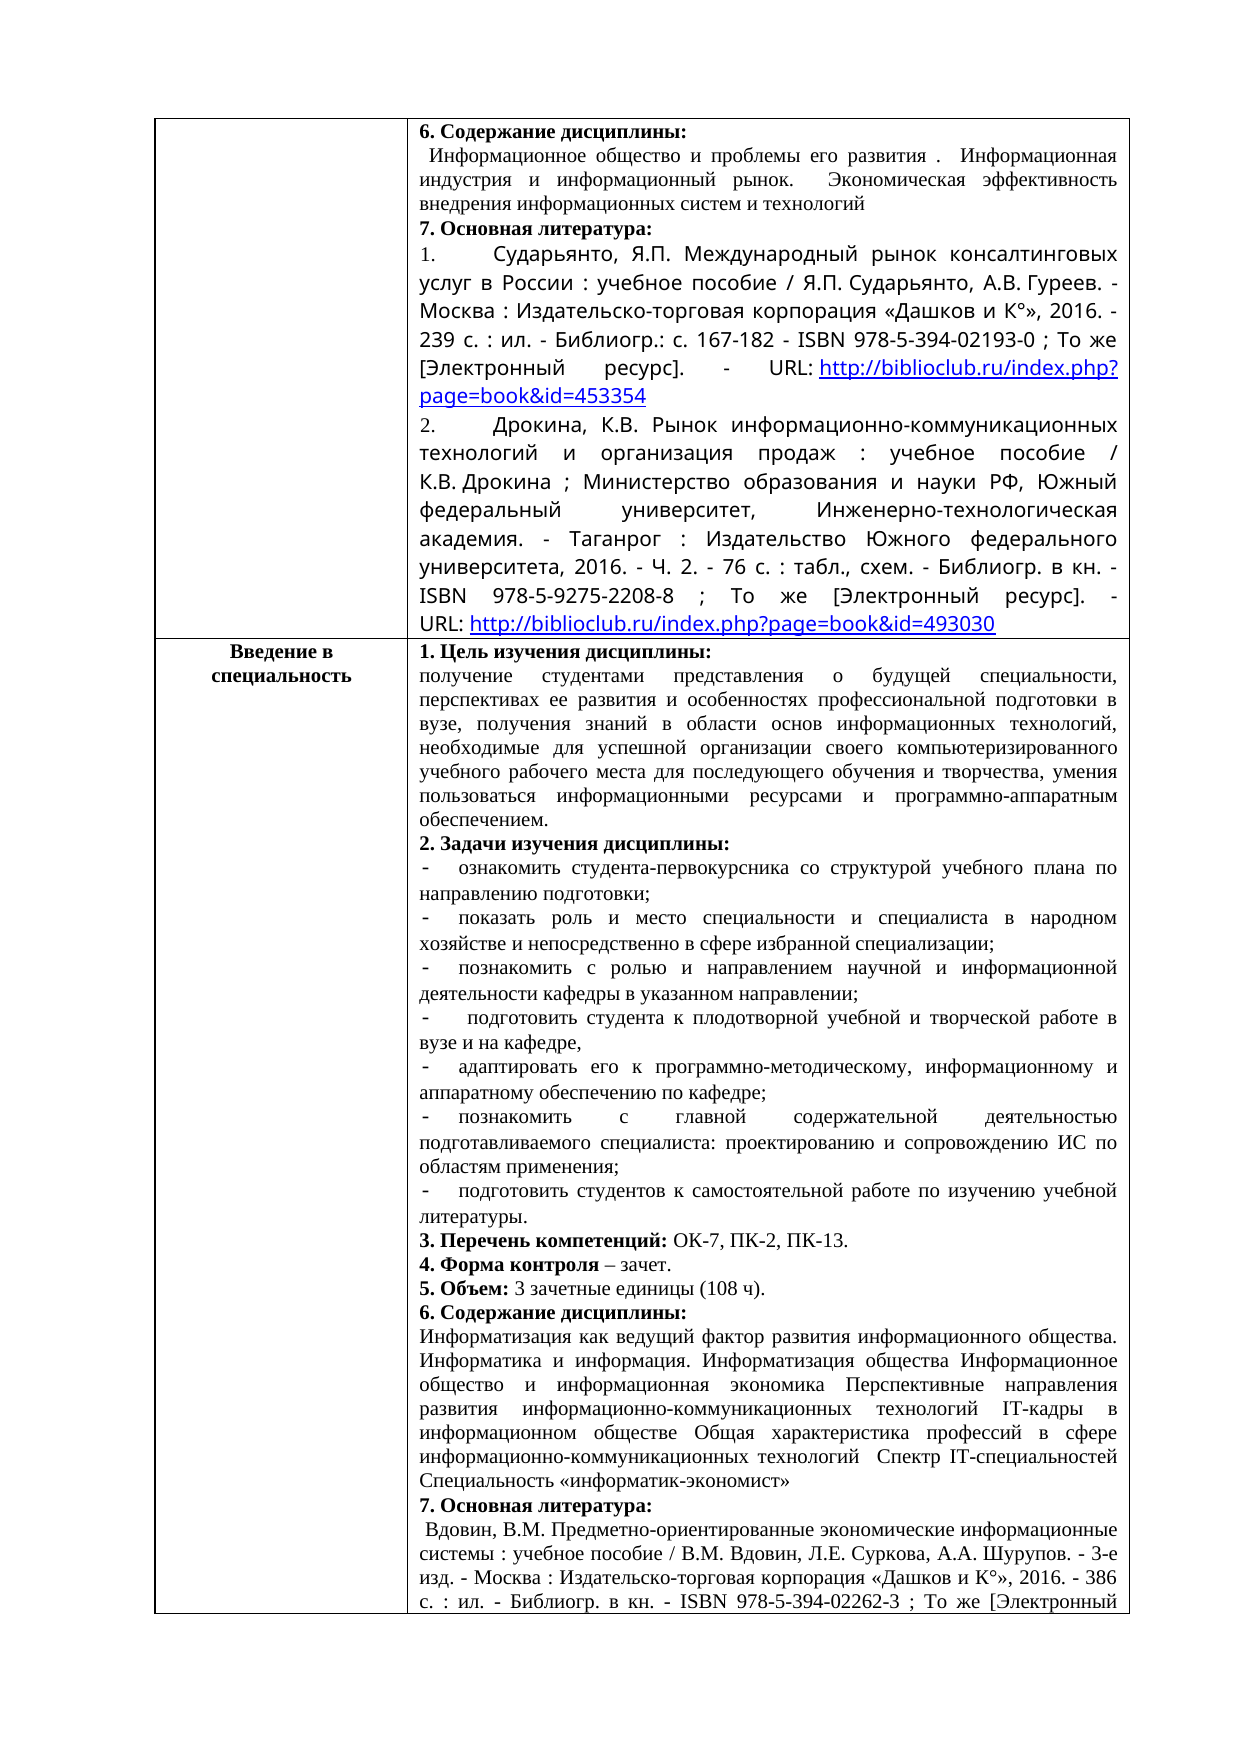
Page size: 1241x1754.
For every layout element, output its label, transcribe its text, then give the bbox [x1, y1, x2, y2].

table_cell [408, 119, 1129, 638]
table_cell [156, 639, 407, 1613]
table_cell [156, 119, 407, 638]
